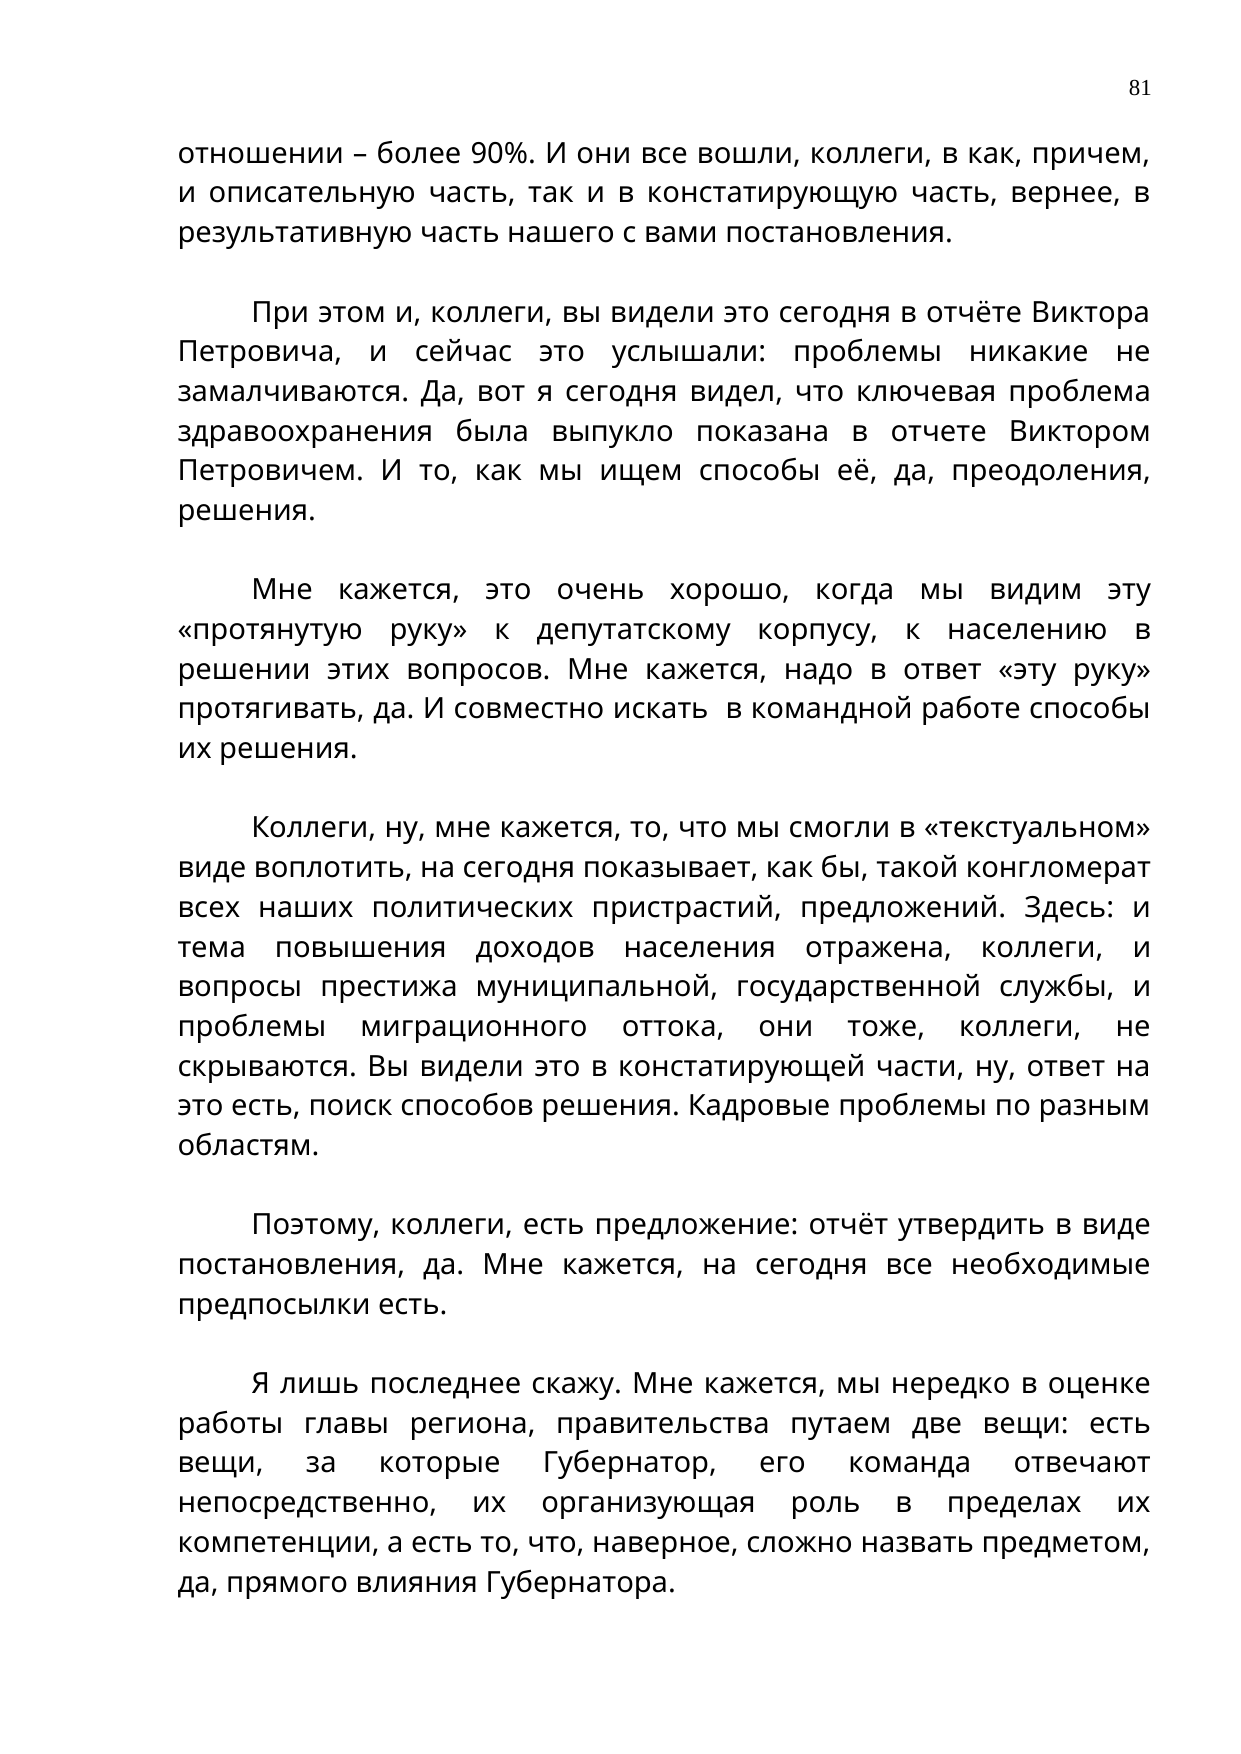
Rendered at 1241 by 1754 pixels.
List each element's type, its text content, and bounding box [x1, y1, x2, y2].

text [177, 132, 1152, 251]
text Поэтому, коллеги, есть предложение: отчёт утвердить в виде постановления, да. Мне кажется, на сегодня все необходимые предпосылки есть. [177, 1204, 1152, 1323]
text При этом и, коллеги, вы видели это сегодня в отчёте Виктора Петровича, и сейчас это услышали: проблемы никакие не замалчиваются. Да, вот я сегодня видел, что ключевая проблема здравоохранения была выпукло показана в отчете Виктором Петровичем. И то, как мы ищем способы её, да, преодоления, решения. [177, 291, 1152, 529]
text Мне кажется, это очень хорошо, когда мы видим эту «протянутую руку» к депутатскому корпусу, к населению в решении этих вопросов. Мне кажется, надо в ответ «эту руку» протягивать, да. И совместно искать в командной работе способы их решения. [177, 569, 1152, 767]
text Я лишь последнее скажу. Мне кажется, мы нередко в оценке работы главы региона, правительства путаем две вещи: есть вещи, за которые Губернатор, его команда отвечают непосредственно, их организующая роль в пределах их компетенции, а есть то, что, наверное, сложно назвать предметом, да, прямого влияния Губернатора. [177, 1362, 1152, 1601]
text Коллеги, ну, мне кажется, то, что мы смогли в «текстуальном» виде воплотить, на сегодня показывает, как бы, такой конгломерат всех наших политических пристрастий, предложений. Здесь: и тема повышения доходов населения отражена, коллеги, и вопросы престижа муниципальной, государственной службы, и проблемы миграционного оттока, они тоже, коллеги, не скрываются. Вы видели это в констатирующей части, ну, ответ на это есть, поиск способов решения. Кадровые проблемы по разным областям. [177, 807, 1152, 1164]
